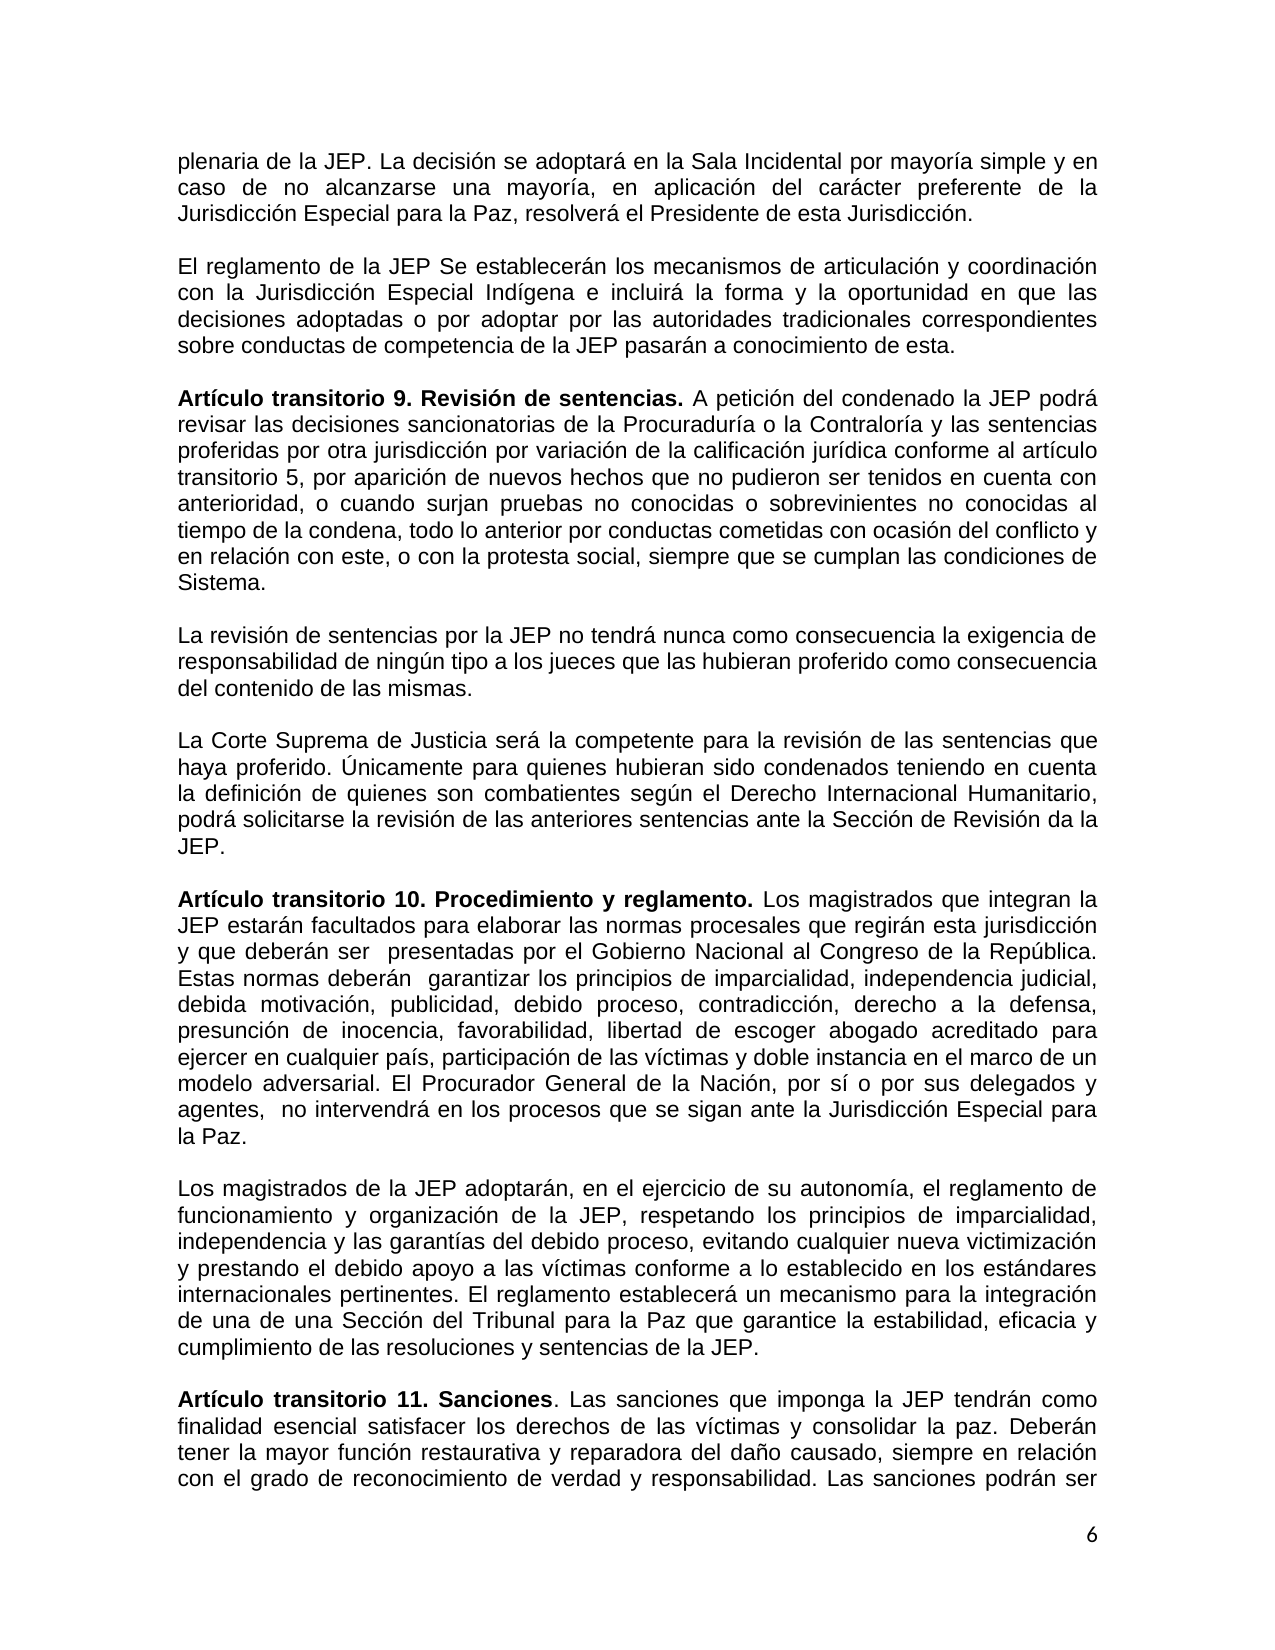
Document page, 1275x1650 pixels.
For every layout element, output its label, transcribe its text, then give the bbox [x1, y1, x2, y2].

text Artículo transitorio 9. Revisión de sentencias. A petición del condenado la JEP podrá revisar las decisiones sancionatorias de la Procuraduría o la Contraloría y las sentencias proferidas por otra jurisdicción por variación de la calificación jurídica conforme al artículo transitorio 5, por aparición de nuevos hechos que no pudieron ser tenidos en cuenta con anterioridad, o cuando surjan pruebas no conocidas o sobrevinientes no conocidas al tiempo de la condena, todo lo anterior por conductas cometidas con ocasión del conflicto y en relación con este, o con la protesta social, siempre que se cumplan las condiciones de Sistema. [177, 385, 1098, 596]
text La revisión de sentencias por la JEP no tendrá nunca como consecuencia la exigencia de responsabilidad de ningún tipo a los jueces que las hubieran proferido como consecuencia del contenido de las mismas. [177, 622, 1098, 701]
text Artículo transitorio 10. Procedimiento y reglamento. Los magistrados que integran la JEP estarán facultados para elaborar las normas procesales que regirán esta jurisdicción y que deberán ser presentadas por el Gobierno Nacional al Congreso de la República. Estas normas deberán garantizar los principios de imparcialidad, independencia judicial, debida motivación, publicidad, debido proceso, contradicción, derecho a la defensa, presunción de inocencia, favorabilidad, libertad de escoger abogado acreditado para ejercer en cualquier país, participación de las víctimas y doble instancia en el marco de un modelo adversarial. El Procurador General de la Nación, por sí o por sus delegados y agentes, no intervendrá en los procesos que se sigan ante la Jurisdicción Especial para la Paz. [177, 886, 1098, 1149]
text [177, 148, 1098, 227]
text El reglamento de la JEP Se establecerán los mecanismos de articulación y coordinación con la Jurisdicción Especial Indígena e incluirá la forma y la oportunidad en que las decisiones adoptadas o por adoptar por las autoridades tradicionales correspondientes sobre conductas de competencia de la JEP pasarán a conocimiento de esta. [177, 253, 1098, 358]
text La Corte Suprema de Justicia será la competente para la revisión de las sentencias que haya proferido. Únicamente para quienes hubieran sido condenados teniendo en cuenta la definición de quienes son combatientes según el Derecho Internacional Humanitario, podrá solicitarse la revisión de las anteriores sentencias ante la Sección de Revisión da la JEP. [177, 727, 1098, 859]
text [177, 1386, 1098, 1492]
text Los magistrados de la JEP adoptarán, en el ejercicio de su autonomía, el reglamento de funcionamiento y organización de la JEP, respetando los principios de imparcialidad, independencia y las garantías del debido proceso, evitando cualquier nueva victimización y prestando el debido apoyo a las víctimas conforme a lo establecido en los estándares internacionales pertinentes. El reglamento establecerá un mecanismo para la integración de una de una Sección del Tribunal para la Paz que garantice la estabilidad, eficacia y cumplimiento de las resoluciones y sentencias de la JEP. [177, 1175, 1098, 1360]
